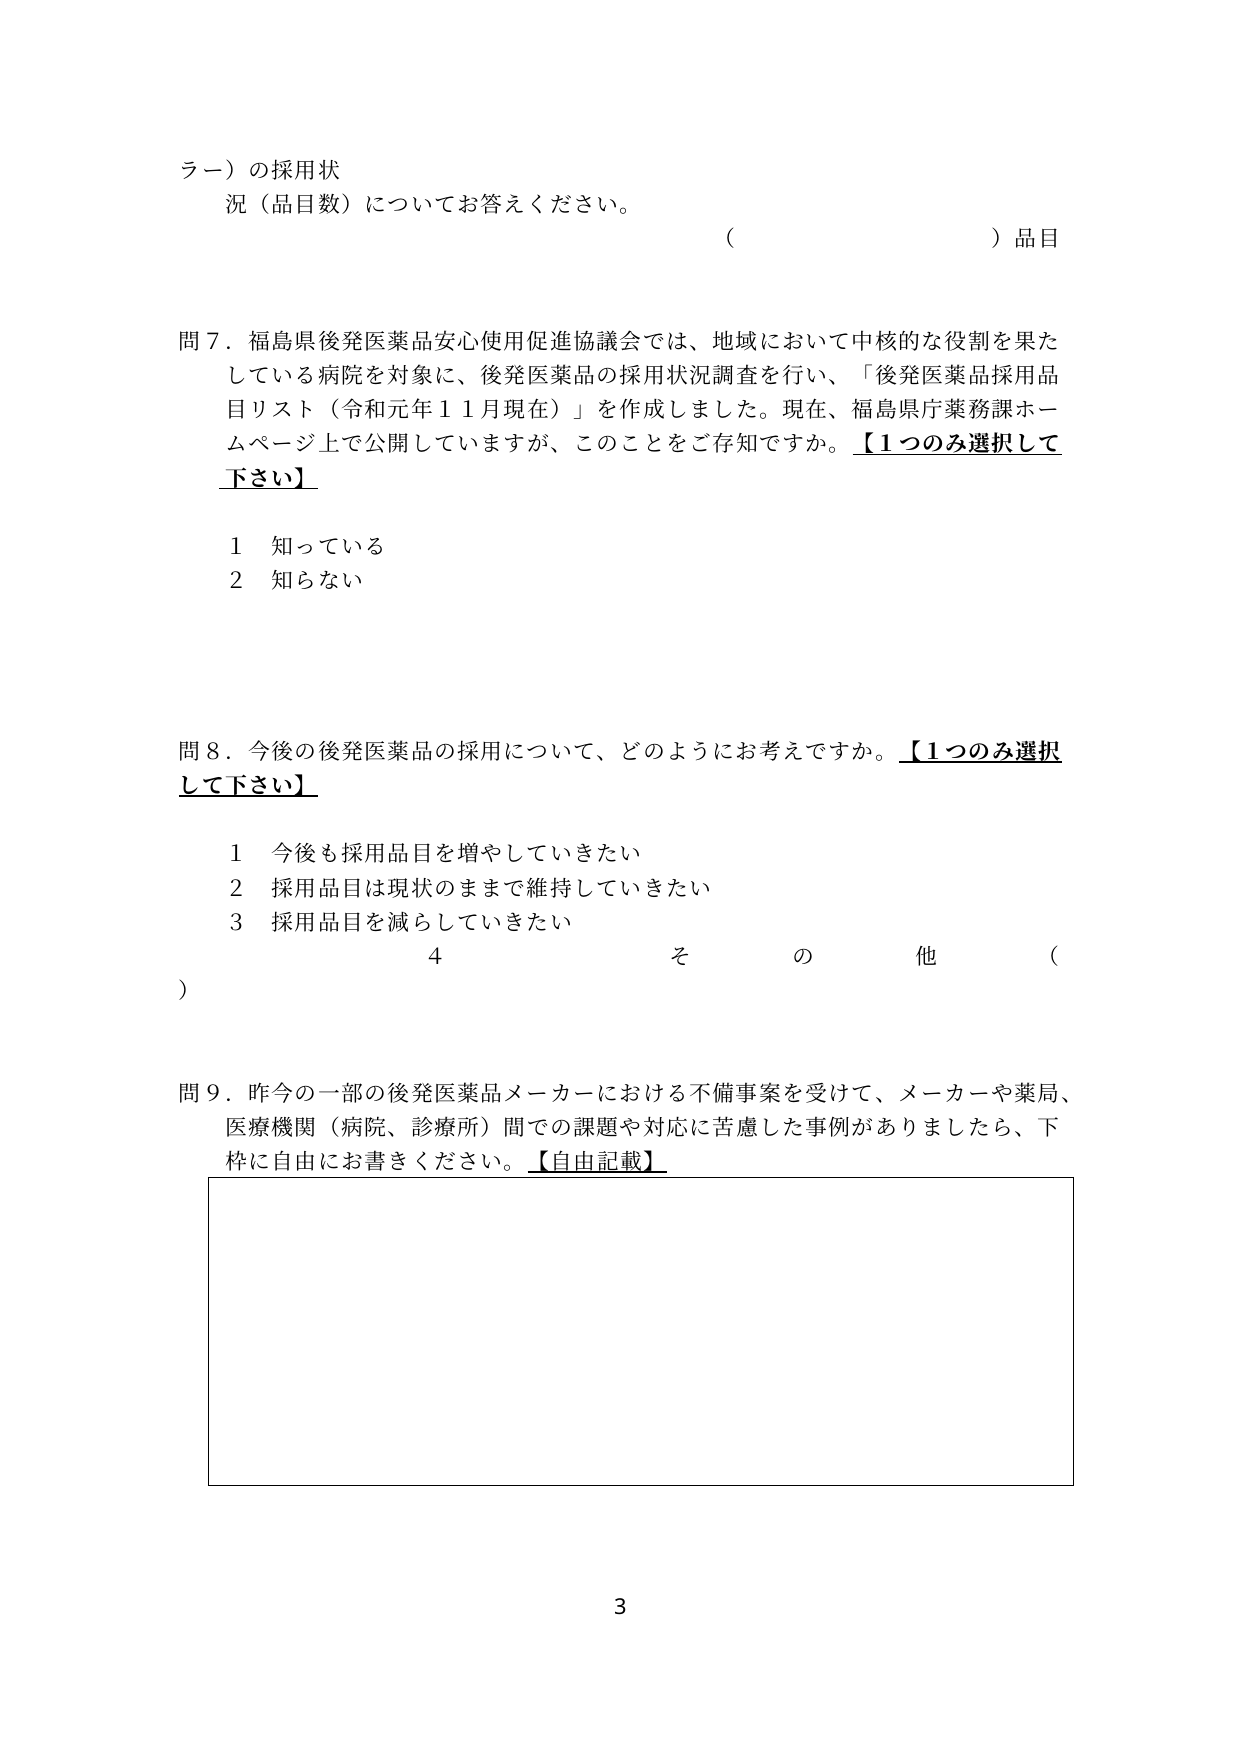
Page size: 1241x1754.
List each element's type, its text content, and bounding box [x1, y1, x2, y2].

text 問９．昨今の一部の後発医薬品メーカーにおける不備事案を受けて、メーカーや薬局、医療機関（病院、診療所）間での課題や対応に苦慮した事例がありましたら、下枠に自由にお書きください。【自由記載】 [179, 1074, 1061, 1177]
text ３ 採用品目を減らしていきたい [179, 903, 1061, 938]
text 問８．今後の後発医薬品の採用について、どのようにお考えですか。【１つのみ選択して下さい】 [179, 733, 1061, 801]
text １ 今後も採用品目を増やしていきたい [179, 835, 1061, 869]
text １ 知っている [179, 528, 1061, 562]
text ２ 知らない [179, 562, 1061, 596]
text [179, 152, 1061, 186]
text 況（品目数）についてお答えください。 [179, 186, 1061, 220]
text （ ）品目 [179, 220, 1061, 254]
text ２ 採用品目は現状のままで維持していきたい [179, 869, 1061, 903]
table_header [209, 1178, 1073, 1485]
text ４ その他（ ） [179, 938, 1061, 1006]
text 問７．福島県後発医薬品安心使用促進協議会では、地域において中核的な役割を果たしている病院を対象に、後発医薬品の採用状況調査を行い、「後発医薬品採用品目リスト（令和元年１１月現在）」を作成しました。現在、福島県庁薬務課ホームページ上で公開していますが、このことをご存知ですか。【１つのみ選択して下さい】 [179, 323, 1061, 493]
